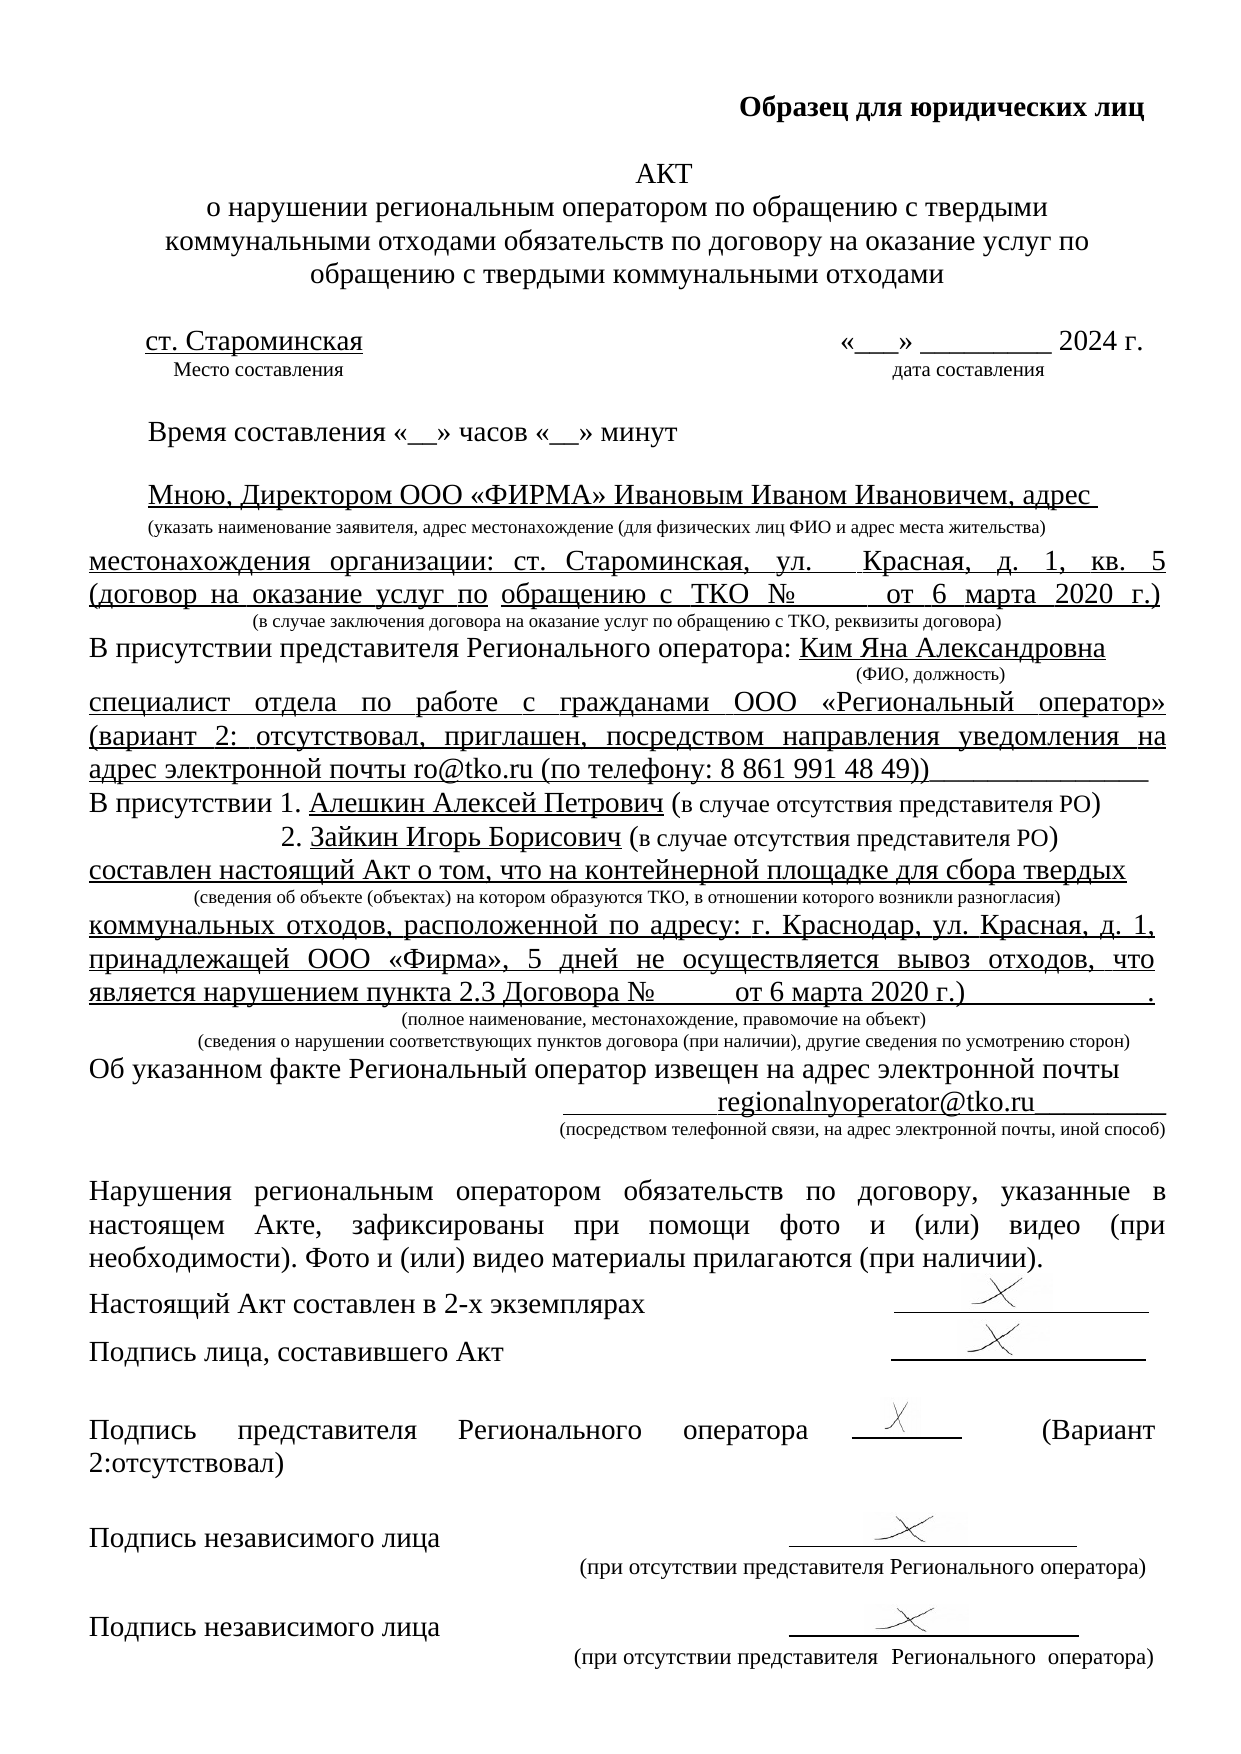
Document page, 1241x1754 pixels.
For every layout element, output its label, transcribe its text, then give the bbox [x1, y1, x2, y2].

text Подпись лица, составившего Акт [89, 1319, 1166, 1368]
text (указать наименование заявителя, адрес местонахождение (для физических лиц ФИО и адрес места жительства) [89, 516, 1166, 537]
text (полное наименование, местонахождение, правомочие на объект) [118, 1008, 1137, 1029]
text о нарушении региональным оператором по обращению с твердыми коммунальными отходами обязательств по договору на оказание услуг по обращению с твердыми коммунальными отходами [157, 189, 1097, 290]
text regionalnyoperator@tko.ru_________ [89, 1084, 1166, 1118]
text Мною, Директором ООО «ФИРМА» Ивановым Иваном Ивановичем, адрес [89, 477, 1166, 511]
text Образец для юридических лиц [739, 89, 1155, 122]
text Об указанном факте Региональный оператор извещен на адрес электронной почты [89, 1051, 1166, 1084]
picture [880, 1397, 921, 1437]
picture [957, 1319, 1050, 1359]
text коммунальных отходов, расположенной по адресу: г. Краснодар, ул. Красная, д. 1, принадлежащей ООО «Фирма», 5 дней не осуществляется вывоз отходов, что является нарушением пункта 2.3 Договора № от 6 марта 2020 г.) . [89, 971, 1155, 1003]
text Подпись независимого лица [89, 1604, 1157, 1643]
text местонахождения организации: ст. Староминская, ул. Красная, д. 1, кв. 5 (договор на оказание услуг по обращению с ТКО № от 6 марта 2020 г.) [89, 543, 1166, 572]
text ст. Староминская «___» _________ 2024 г. [89, 323, 1155, 357]
text Место составления дата составления [99, 357, 1155, 381]
text специалист отдела по работе с гражданами ООО «Региональный оператор» (вариант 2: отсутствовал, приглашен, посредством направления уведомления на адрес электронной почты ro@tko.ru (по телефону: 8 861 991 48 49))_______________ [89, 684, 1166, 714]
text В присутствии представителя Регионального оператора: Ким Яна Александровна [89, 633, 1166, 663]
text Нарушения региональным оператором обязательств по договору, указанные в настоящем Акте, зафиксированы при помощи фото и (или) видео (при необходимости). Фото и (или) видео материалы прилагаются (при наличии). [89, 1173, 1166, 1274]
picture [864, 1604, 969, 1635]
text В присутствии 1. Алешкин Алексей Петрович (в случае отсутствия представителя РО) [89, 785, 1166, 819]
text АКТ [116, 156, 1138, 189]
text (ФИО, должность) [89, 663, 1166, 684]
picture [961, 1273, 1053, 1312]
text местонахождения организации: ст. Староминская, ул. Красная, д. 1, кв. 5 (договор на оказание услуг по обращению с ТКО № от 6 марта 2020 г.) [89, 573, 1166, 610]
text 2. Зайкин Игорь Борисович (в случае отсутствия представителя РО) [89, 819, 1166, 852]
text (при отсутствии представителя Регионального оператора) [99, 1553, 1153, 1580]
text Подпись независимого лица [89, 1513, 1166, 1553]
text (в случае заключения договора на оказание услуг по обращению с ТКО, реквизиты договора) [89, 610, 1166, 631]
text (посредством телефонной связи, на адрес электронной почты, иной способ) [89, 1118, 1166, 1140]
text специалист отдела по работе с гражданами ООО «Региональный оператор» (вариант 2: отсутствовал, приглашен, посредством направления уведомления на адрес электронной почты ro@tko.ru (по телефону: 8 861 991 48 49))_______________ [89, 715, 1166, 747]
picture [863, 1512, 968, 1546]
text составлен настоящий Акт о том, что на контейнерной площадке для сбора твердых [89, 852, 1166, 886]
text коммунальных отходов, расположенной по адресу: г. Краснодар, ул. Красная, д. 1, принадлежащей ООО «Фирма», 5 дней не осуществляется вывоз отходов, что является нарушением пункта 2.3 Договора № от 6 марта 2020 г.) . [89, 907, 1155, 936]
text Подпись представителя Регионального оператора (Вариант 2:отсутствовал) [89, 1397, 1155, 1479]
text Настоящий Акт составлен в 2-х экземплярах [89, 1274, 1155, 1319]
text (сведения о нарушении соответствующих пунктов договора (при наличии), другие сведения по усмотрению сторон) [118, 1029, 1137, 1051]
text (при отсутствии представителя Регионального оператора) [99, 1643, 1157, 1669]
text коммунальных отходов, расположенной по адресу: г. Краснодар, ул. Красная, д. 1, принадлежащей ООО «Фирма», 5 дней не осуществляется вывоз отходов, что является нарушением пункта 2.3 Договора № от 6 марта 2020 г.) . [89, 938, 1155, 970]
text (сведения об объекте (объектах) на котором образуются ТКО, в отношении которого возникли разногласия) [89, 886, 1166, 907]
text специалист отдела по работе с гражданами ООО «Региональный оператор» (вариант 2: отсутствовал, приглашен, посредством направления уведомления на адрес электронной почты ro@tko.ru (по телефону: 8 861 991 48 49))_______________ [89, 749, 1166, 785]
text Время составления «__» часов «__» минут [99, 414, 1155, 448]
